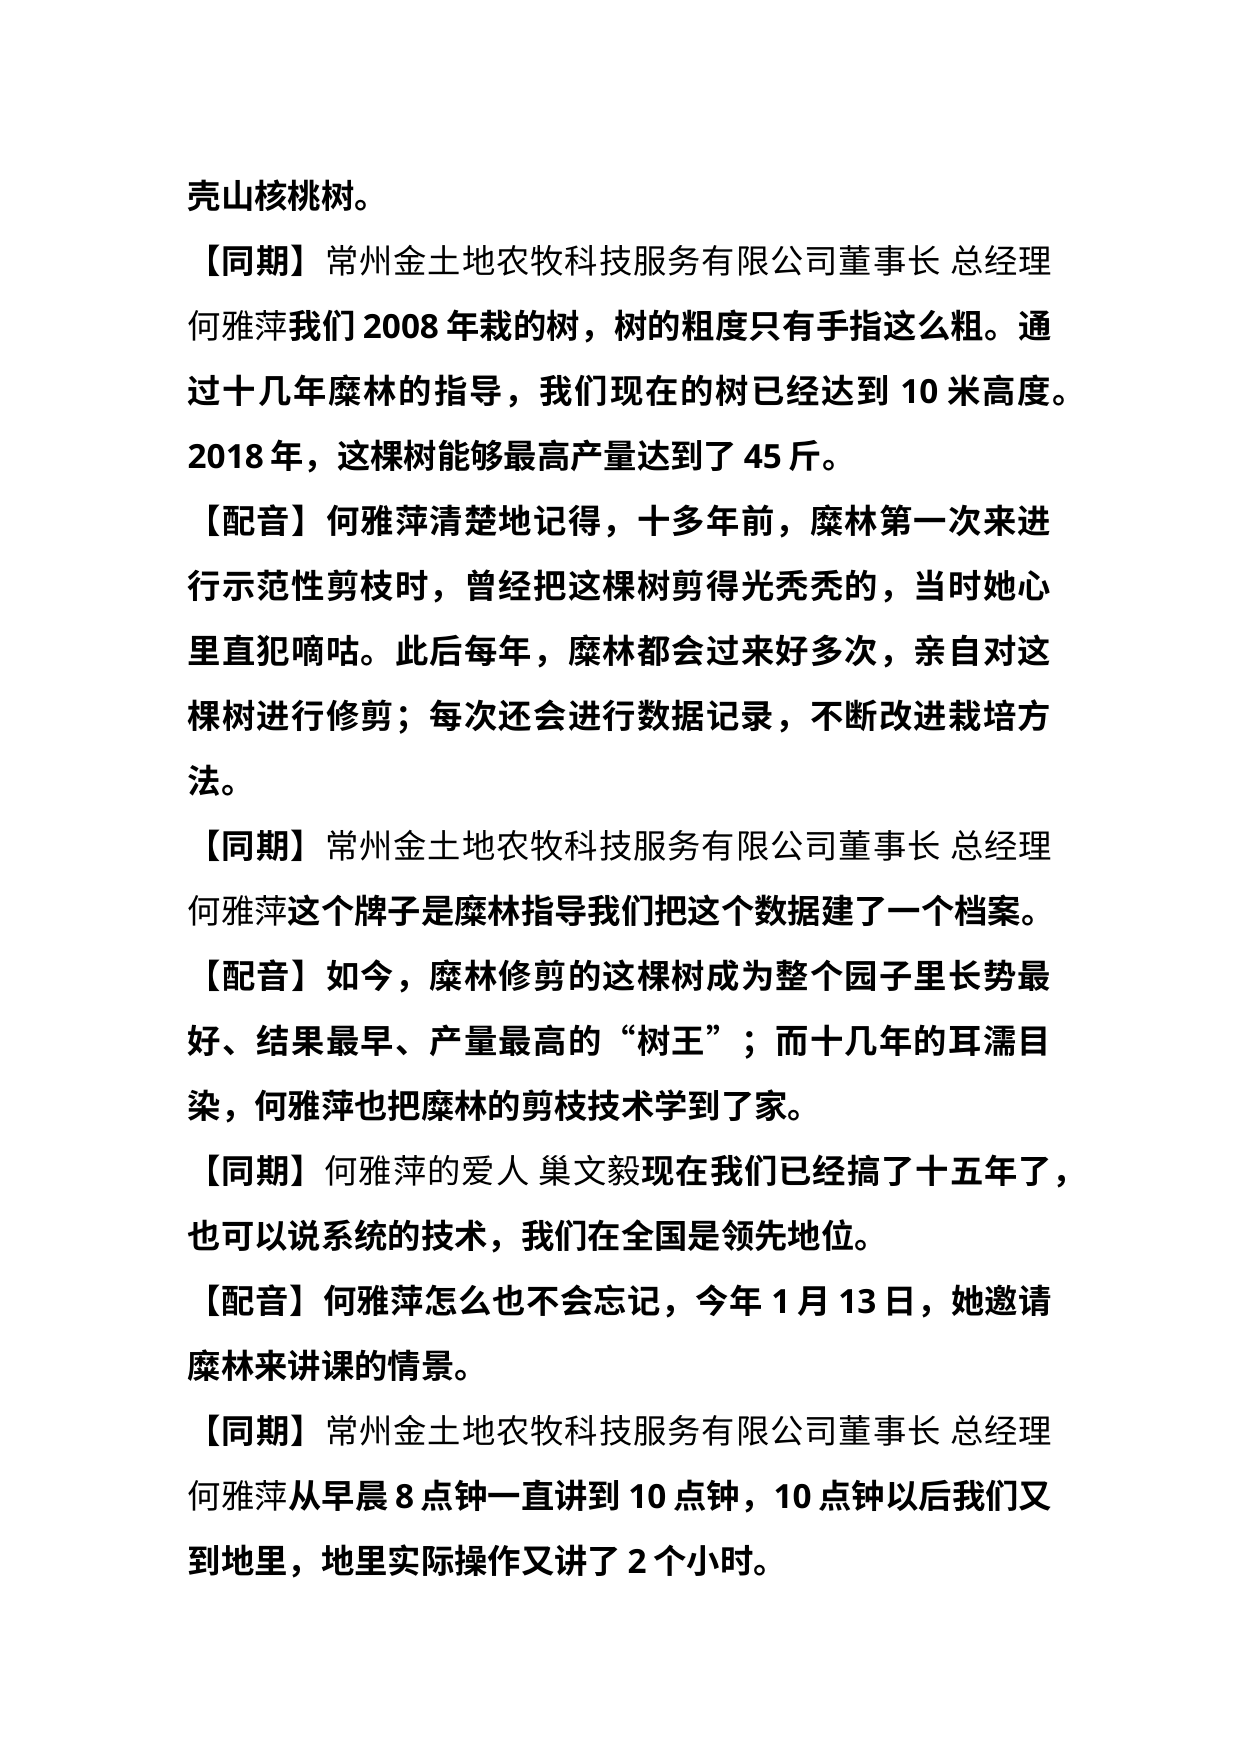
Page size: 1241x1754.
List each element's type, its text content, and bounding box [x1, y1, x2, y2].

text 【配音】何雅萍怎么也不会忘记，今年1月13日，她邀请糜林来讲课的情景。 [187, 1267, 1053, 1397]
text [187, 162, 1053, 227]
text 【同期】何雅萍的爱人 巢文毅现在我们已经搞了十五年了，也可以说系统的技术，我们在全国是领先地位。 [187, 1137, 1053, 1267]
text 【配音】如今，糜林修剪的这棵树成为整个园子里长势最好、结果最早、产量最高的“树王”；而十几年的耳濡目染，何雅萍也把糜林的剪枝技术学到了家。 [187, 942, 1053, 1137]
text 【同期】常州金土地农牧科技服务有限公司董事长 总经理 何雅萍这个牌子是糜林指导我们把这个数据建了一个档案。 [187, 812, 1053, 942]
text 【同期】常州金土地农牧科技服务有限公司董事长 总经理 何雅萍从早晨8点钟一直讲到10点钟，10点钟以后我们又到地里，地里实际操作又讲了2个小时。 [187, 1397, 1053, 1592]
text 【配音】何雅萍清楚地记得，十多年前，糜林第一次来进行示范性剪枝时，曾经把这棵树剪得光秃秃的，当时她心里直犯嘀咕。此后每年，糜林都会过来好多次，亲自对这棵树进行修剪；每次还会进行数据记录，不断改进栽培方法。 [187, 487, 1053, 812]
text 【同期】常州金土地农牧科技服务有限公司董事长 总经理 何雅萍我们2008年栽的树，树的粗度只有手指这么粗。通过十几年糜林的指导，我们现在的树已经达到10米高度。2018年，这棵树能够最高产量达到了45斤。 [187, 227, 1053, 487]
